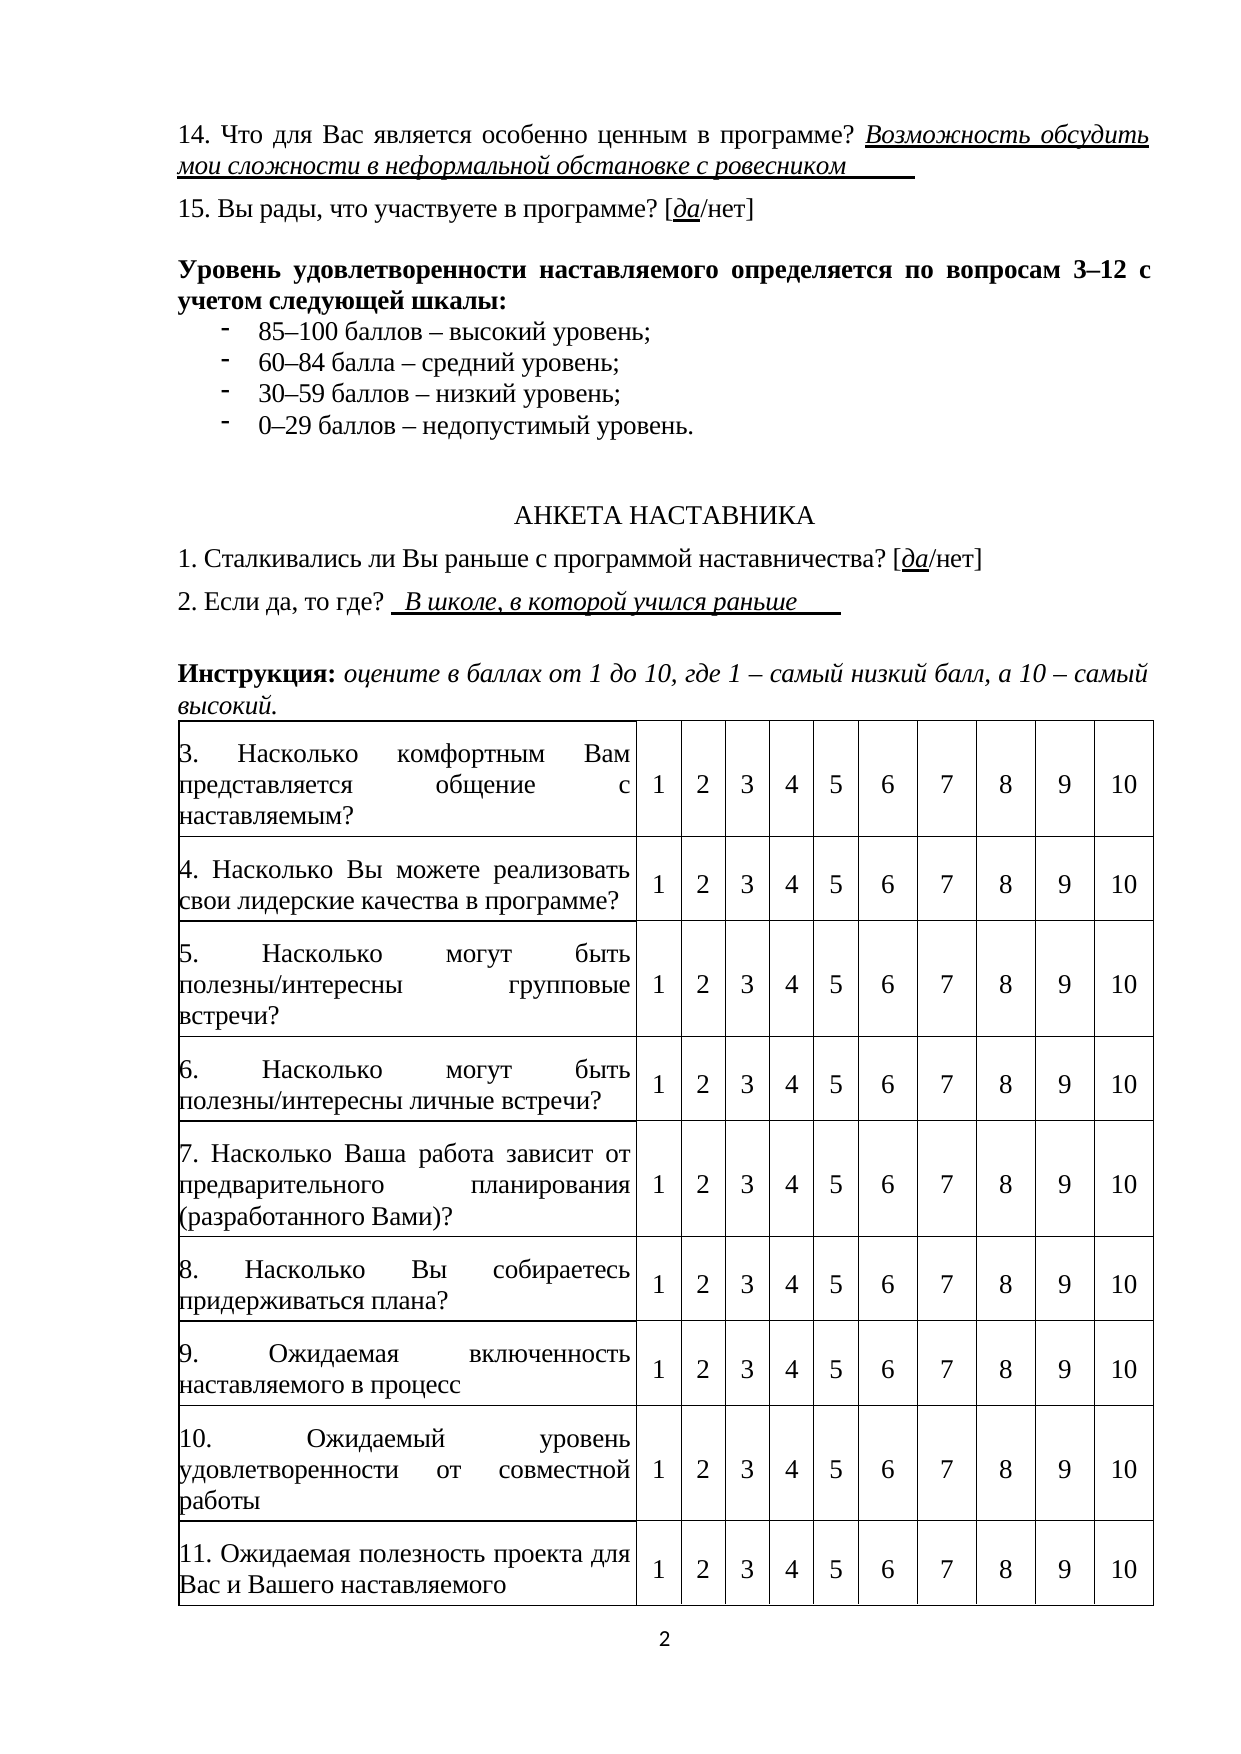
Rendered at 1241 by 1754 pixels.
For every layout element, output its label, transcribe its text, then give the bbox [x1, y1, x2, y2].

table_cell 8 [977, 1121, 1035, 1236]
table_cell 4 [770, 1406, 813, 1520]
table_cell 9 [1036, 1037, 1094, 1120]
table_cell 2 [682, 1037, 725, 1120]
table_cell 9 [1035, 1521, 1094, 1605]
table_cell 1 [637, 1321, 681, 1405]
table_header 10 [1095, 721, 1153, 836]
table_cell 3 [726, 1121, 769, 1236]
table_header 6 [859, 721, 917, 836]
table_cell 10 [1095, 1037, 1153, 1120]
text 14. Что для Вас является особенно ценным в программе? Возможность обсудить мои сложности в неформальной обстановке с ровесником [177, 118, 1152, 180]
table_cell 2 [682, 1321, 725, 1405]
table_header 5 [814, 721, 858, 836]
table_cell 4 [769, 1521, 814, 1605]
table_cell 4 [770, 1237, 813, 1320]
table_cell 10 [1095, 1237, 1153, 1320]
table_cell 6 [859, 837, 917, 920]
table_cell 10 [1095, 837, 1153, 920]
list 30–59 баллов – низкий уровень; [221, 378, 1152, 409]
table_cell 2 [682, 1237, 725, 1320]
table_cell 9 [1036, 1121, 1094, 1236]
table_cell 8 [977, 1321, 1035, 1405]
table_cell 5 [814, 1237, 858, 1320]
table_cell 5 [814, 1037, 858, 1120]
table_header 8 [977, 721, 1035, 836]
table_cell 6 [859, 1321, 917, 1405]
table_cell 8 [977, 1406, 1035, 1520]
table_cell 1 [637, 921, 681, 1036]
table_cell 10 [1095, 1321, 1153, 1405]
table_cell 6 [859, 1406, 917, 1520]
table_cell 7 [918, 1121, 976, 1236]
table_cell 7 [917, 1521, 976, 1605]
table_cell 2 [682, 921, 725, 1036]
table_cell 9 [1036, 837, 1094, 920]
table_cell 1 [637, 1406, 681, 1520]
table_cell 5. Насколько могут быть полезны/интересны групповые встречи? [180, 922, 636, 1036]
table_cell 5 [814, 1321, 858, 1405]
table_cell 8 [977, 1237, 1035, 1320]
table_cell 9 [1036, 1237, 1094, 1320]
table_cell 6 [858, 1521, 917, 1605]
table_header 2 [682, 721, 725, 836]
list 60–84 балла – средний уровень; [221, 346, 1152, 378]
table_cell 1 [637, 1237, 681, 1320]
table_cell 7 [918, 921, 976, 1036]
table_cell 3 [726, 837, 769, 920]
table_cell 3 [726, 1037, 769, 1120]
table_cell 3 [726, 1406, 769, 1520]
table_cell 1 [637, 1037, 681, 1120]
table_cell 3 [726, 1237, 769, 1320]
table_cell 5 [814, 1121, 858, 1236]
table_cell 10 [1095, 1121, 1153, 1236]
table_cell 2 [681, 1521, 725, 1605]
table_cell 9 [1036, 1406, 1094, 1520]
table_cell 7 [918, 1037, 976, 1120]
table_cell 5 [814, 921, 858, 1036]
table_cell 5 [814, 837, 858, 920]
table_cell 10 [1095, 1406, 1153, 1520]
table_cell 1 [637, 1521, 681, 1605]
table_cell 6 [859, 921, 917, 1036]
table_cell 1 [637, 837, 681, 920]
table_header 7 [918, 721, 976, 836]
table_cell 9 [1036, 921, 1094, 1036]
table_cell 8 [977, 1037, 1035, 1120]
table_header 1 [637, 721, 681, 836]
table_cell 7. Насколько Ваша работа зависит от предварительного планирования (разработанного Вами)? [180, 1122, 636, 1236]
table_header 9 [1036, 721, 1094, 836]
table_cell 6 [859, 1237, 917, 1320]
table_cell 1 [637, 1121, 681, 1236]
table_cell 8 [977, 837, 1035, 920]
table_cell 2 [682, 837, 725, 920]
table_header 4 [770, 721, 813, 836]
table_cell 11. Ожидаемая полезность проекта для Вас и Вашего наставляемого [180, 1522, 636, 1605]
table_cell 5 [814, 1521, 858, 1605]
table_cell 5 [814, 1406, 858, 1520]
table_cell 4 [770, 1121, 813, 1236]
text Уровень удовлетворенности наставляемого определяется по вопросам 3–12 с учетом следующей шкалы: [177, 253, 1152, 315]
table_cell 7 [918, 837, 976, 920]
list 85–100 баллов – высокий уровень; [221, 315, 1152, 346]
table_cell 10 [1094, 1521, 1153, 1605]
text Инструкция: оцените в баллах от 1 до 10, где 1 – самый низкий балл, а 10 – самый высокий. [177, 658, 1152, 720]
table_cell 10. Ожидаемый уровень удовлетворенности от совместной работы [180, 1406, 636, 1520]
table_cell 3 [726, 1321, 769, 1405]
table_cell 9 [1036, 1321, 1094, 1405]
table_cell 9. Ожидаемая включенность наставляемого в процесс [180, 1322, 636, 1405]
table_cell 4 [770, 1321, 813, 1405]
table_cell 6 [859, 1037, 917, 1120]
text АНКЕТА НАСТАВНИКА [177, 499, 1152, 530]
table_cell 6. Насколько могут быть полезны/интересны личные встречи? [180, 1037, 636, 1120]
text 15. Вы рады, что участвуете в программе? [да/нет] [177, 192, 1152, 223]
table_cell 8 [977, 921, 1035, 1036]
table_cell 2 [682, 1121, 725, 1236]
table_header 3 [726, 721, 769, 836]
table_cell 10 [1095, 921, 1153, 1036]
table_cell 8 [976, 1521, 1035, 1605]
text 2. Если да, то где? В школе, в которой учился раньше [177, 585, 1152, 616]
table_cell 6 [859, 1121, 917, 1236]
table_cell 4 [770, 1037, 813, 1120]
table_cell 4. Насколько Вы можете реализовать свои лидерские качества в программе? [180, 837, 636, 920]
text 1. Сталкивались ли Вы раньше с программой наставничества? [да/нет] [177, 542, 1152, 573]
list 0–29 баллов – недопустимый уровень. [221, 409, 1152, 440]
table_cell 7 [918, 1237, 976, 1320]
table_cell 7 [918, 1321, 976, 1405]
table_header 3. Насколько комфортным Вам представляется общение с наставляемым? [180, 722, 636, 836]
table_cell 2 [682, 1406, 725, 1520]
table_cell 3 [726, 921, 769, 1036]
table_cell 4 [770, 921, 813, 1036]
table_cell 8. Насколько Вы собираетесь придерживаться плана? [180, 1237, 636, 1320]
table_cell 4 [770, 837, 813, 920]
table_cell 7 [918, 1406, 976, 1520]
table_cell 3 [725, 1521, 769, 1605]
